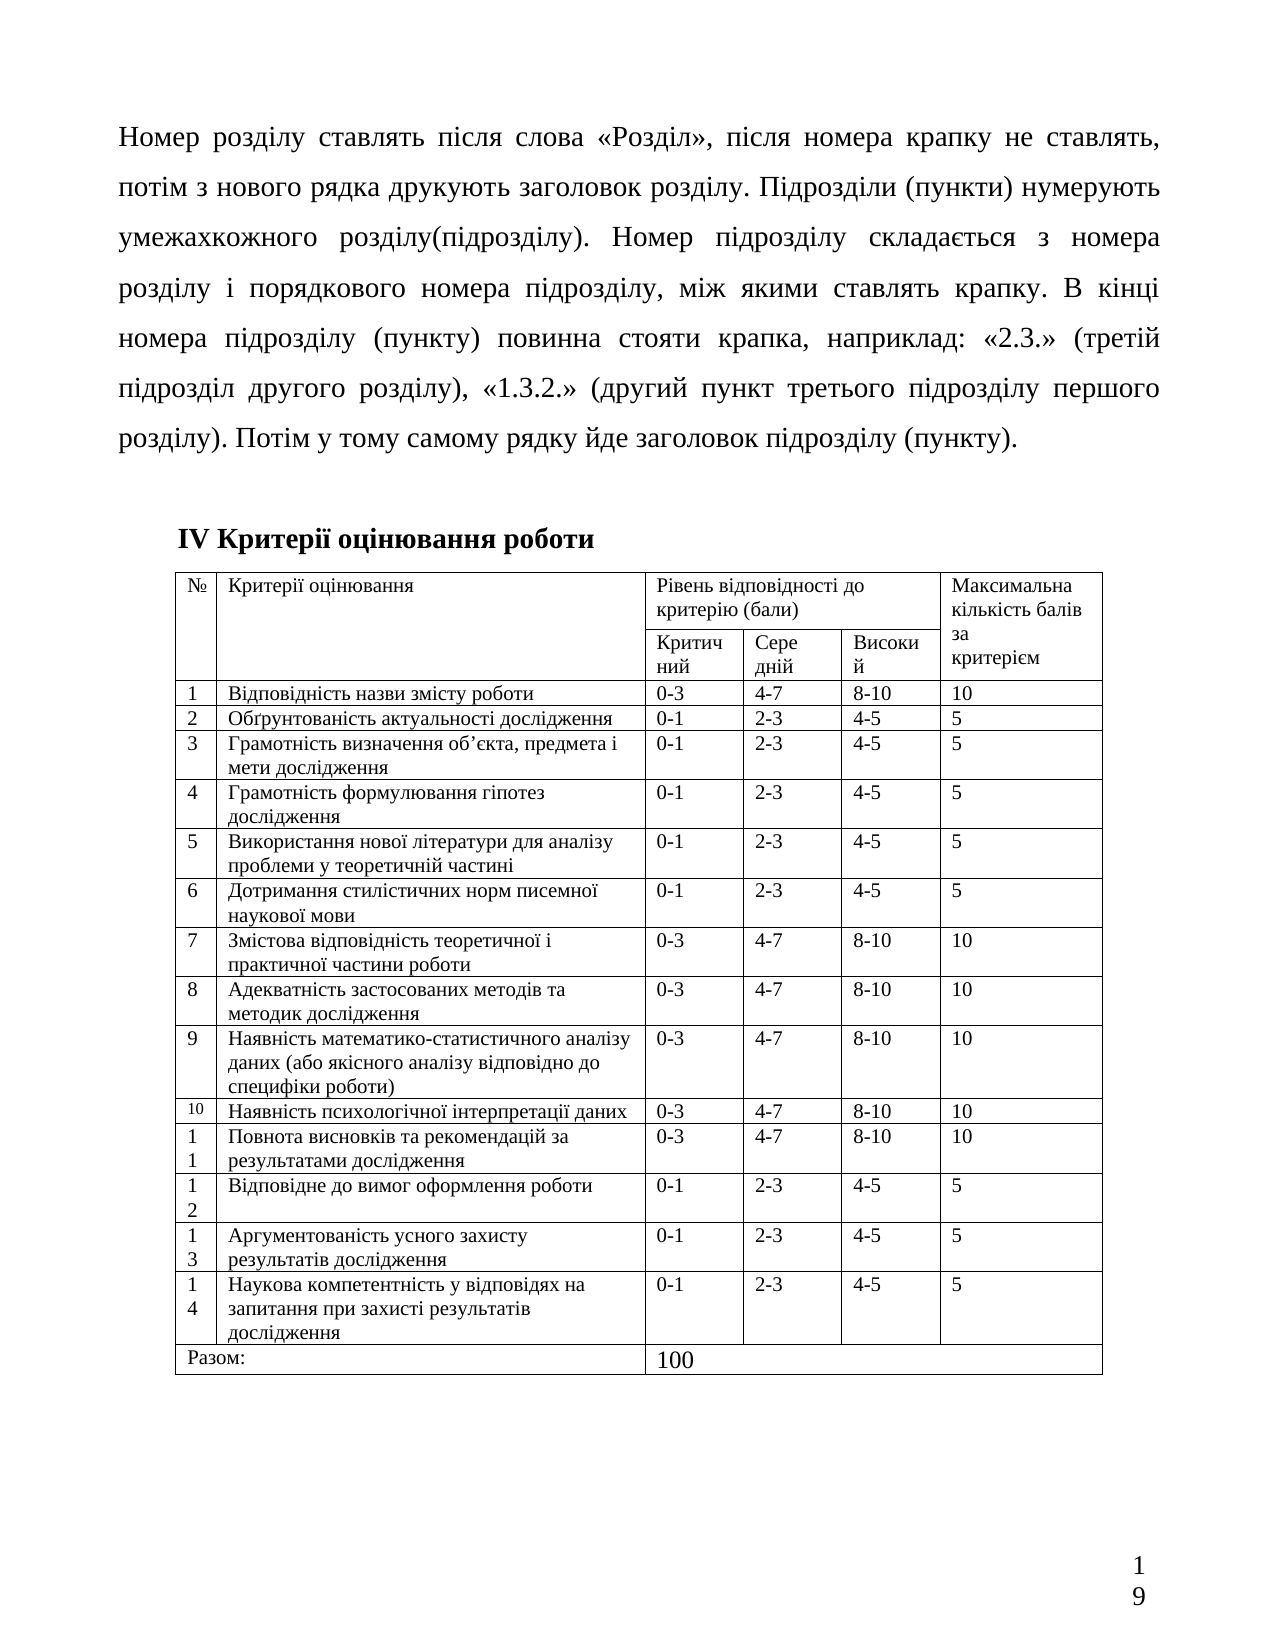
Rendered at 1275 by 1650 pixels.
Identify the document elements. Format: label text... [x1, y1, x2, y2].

table_cell Наукова компетентність у відповідях на запитання при захисті результатів дослідження [217, 1272, 645, 1344]
table_header Рівень відповідності до критерію (бали) [646, 573, 940, 629]
table_cell 2-3 [744, 1174, 841, 1222]
table_header Критерії оцінювання [217, 573, 645, 680]
table_cell Змістова відповідність теоретичної і практичної частини роботи [217, 928, 645, 976]
table_header № [176, 573, 216, 680]
table_cell Середній [744, 630, 841, 680]
table_cell 6 [176, 879, 216, 927]
table_cell 2-3 [744, 780, 841, 828]
table_cell Використання нової літератури для аналізу проблеми у теоретичній частині [217, 829, 645, 877]
table_cell 0-3 [646, 977, 743, 1025]
table_cell 2-3 [744, 731, 841, 779]
table_cell 4-5 [842, 731, 940, 779]
table_cell 3 [176, 731, 216, 779]
table_cell Наявність математико-статистичного аналізу даних (або якісного аналізу відповідно до специфіки роботи) [217, 1026, 645, 1098]
table_cell 0-1 [646, 879, 743, 927]
table_cell Разом: [176, 1345, 645, 1374]
table_cell Наявність психологічної інтерпретації даних [217, 1099, 645, 1123]
table_cell 4-5 [842, 706, 940, 730]
table_cell 0-1 [646, 1272, 743, 1344]
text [118, 119, 1161, 454]
table_cell 4-7 [744, 1099, 841, 1123]
table_cell Високий [842, 630, 940, 680]
table_cell 5 [941, 706, 1102, 730]
table_cell 0-1 [646, 1223, 743, 1271]
table_cell 0-1 [646, 731, 743, 779]
table_cell Грамотність формулювання гіпотез дослідження [217, 780, 645, 828]
table_cell 0-1 [646, 706, 743, 730]
table_cell 5 [941, 829, 1102, 877]
table_cell 8-10 [842, 681, 940, 705]
table_cell Критич ний [646, 630, 743, 680]
table_cell 5 [941, 1272, 1102, 1344]
table_cell 5 [941, 879, 1102, 927]
table_cell 8-10 [842, 928, 940, 976]
table_cell 4-7 [744, 1124, 841, 1172]
table_cell 2-3 [744, 1272, 841, 1344]
table_cell 14 [176, 1272, 216, 1344]
table_cell 4-5 [842, 1223, 940, 1271]
table_cell 10 [941, 977, 1102, 1025]
table_cell 8-10 [842, 1026, 940, 1098]
table_cell Відповідне до вимог оформлення роботи [217, 1174, 645, 1222]
table_cell 2 [176, 706, 216, 730]
table_cell 0-1 [646, 780, 743, 828]
table_cell 2-3 [744, 879, 841, 927]
table_cell 100 [646, 1345, 1102, 1374]
table_cell 5 [176, 829, 216, 877]
table_cell 0-3 [646, 1099, 743, 1123]
table_cell 7 [176, 928, 216, 976]
table_cell 4-7 [744, 1026, 841, 1098]
table_cell 8 [176, 977, 216, 1025]
table_cell 10 [941, 681, 1102, 705]
table_cell 4-5 [842, 829, 940, 877]
table_cell Грамотність визначення об’єкта, предмета і мети дослідження [217, 731, 645, 779]
table_cell 4-5 [842, 1174, 940, 1222]
table_cell 5 [941, 731, 1102, 779]
table_cell 0-3 [646, 1124, 743, 1172]
table_cell 8-10 [842, 977, 940, 1025]
table_cell 2-3 [744, 829, 841, 877]
table_cell 4-5 [842, 1272, 940, 1344]
table_cell Адекватність застосованих методів та методик дослідження [217, 977, 645, 1025]
table_cell 2-3 [744, 706, 841, 730]
table_cell 4 [176, 780, 216, 828]
table_cell Відповідність назви змісту роботи [217, 681, 645, 705]
table_cell 4-7 [744, 928, 841, 976]
table_cell 0-3 [646, 928, 743, 976]
table_cell 12 [176, 1174, 216, 1222]
table_cell 10 [941, 1099, 1102, 1123]
table_cell 9 [176, 1026, 216, 1098]
table_cell 8-10 [842, 1124, 940, 1172]
table_cell 5 [941, 780, 1102, 828]
table_cell 5 [941, 1174, 1102, 1222]
table_cell Аргументованість усного захисту результатів дослідження [217, 1223, 645, 1271]
table_cell 4-5 [842, 780, 940, 828]
table_cell Повнота висновків та рекомендацій за результатами дослідження [217, 1124, 645, 1172]
table_cell 13 [176, 1223, 216, 1271]
table_cell 4-5 [842, 879, 940, 927]
table_cell 4-7 [744, 977, 841, 1025]
table_cell 4-7 [744, 681, 841, 705]
table_header Максимальна кількість балів за критерієм [941, 573, 1102, 680]
table_cell 10 [941, 1124, 1102, 1172]
table_cell 10 [941, 1026, 1102, 1098]
table_cell Обґрунтованість актуальності дослідження [217, 706, 645, 730]
table_cell Дотримання стилістичних норм писемної наукової мови [217, 879, 645, 927]
text ІV Критерії оцінювання роботи [118, 521, 1161, 555]
table_cell 0-3 [646, 681, 743, 705]
table_cell 10 [176, 1099, 216, 1123]
table_cell 8-10 [842, 1099, 940, 1123]
table_cell 0-1 [646, 829, 743, 877]
table_cell 10 [941, 928, 1102, 976]
table_cell 0-1 [646, 1174, 743, 1222]
table_cell 0-3 [646, 1026, 743, 1098]
table_cell 2-3 [744, 1223, 841, 1271]
table_cell 11 [176, 1124, 216, 1172]
table_cell 1 [176, 681, 216, 705]
table_cell 5 [941, 1223, 1102, 1271]
